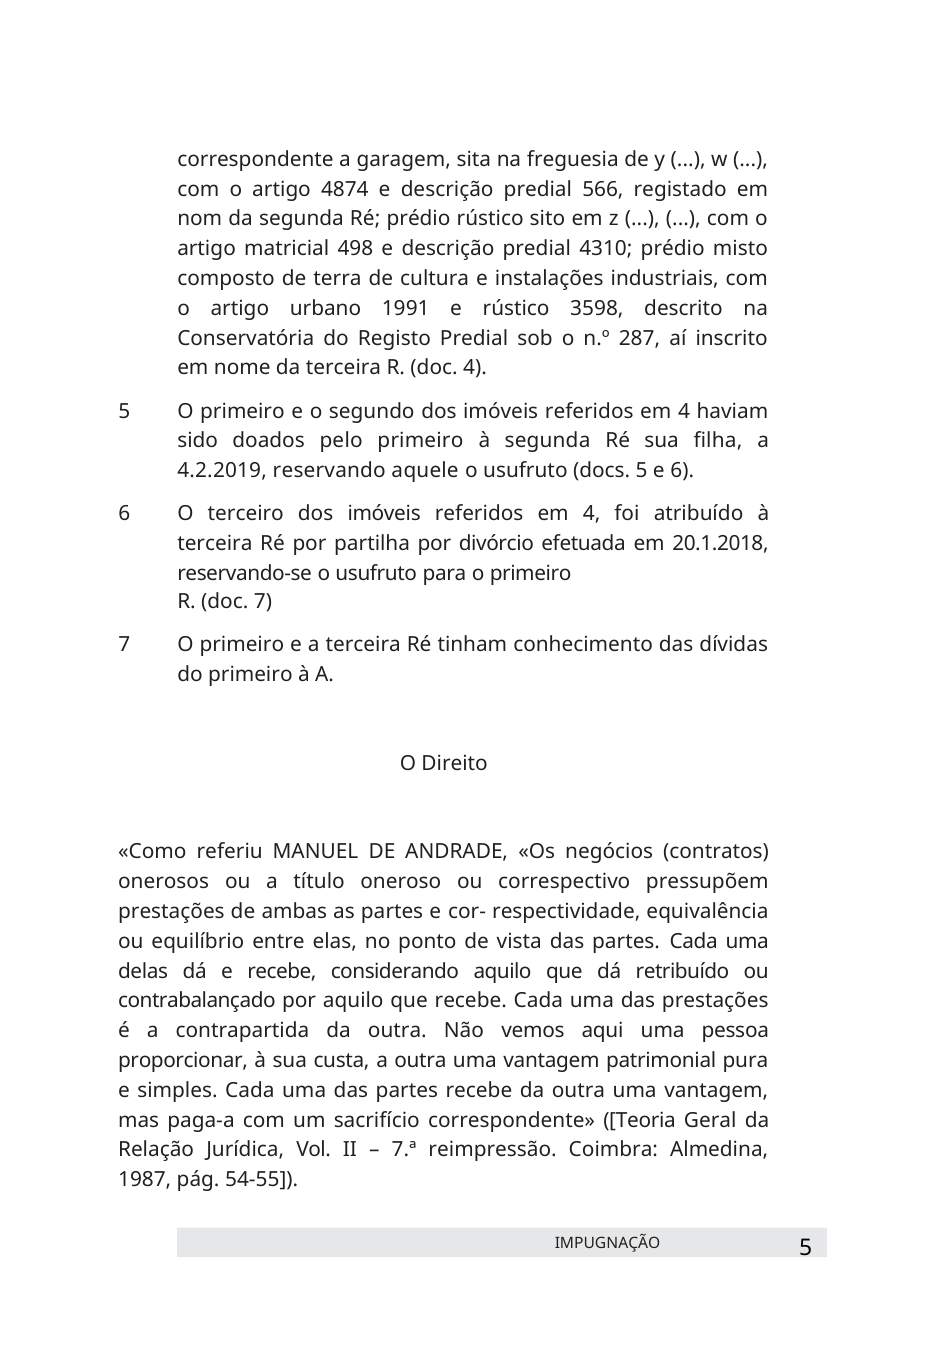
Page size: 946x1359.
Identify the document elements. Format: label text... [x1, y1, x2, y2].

list O primeiro e a terceira Ré tinham conhecimento das dívidas do primeiro à A. [118, 629, 769, 687]
text correspondente a garagem, sita na freguesia de y (...), w (...), com o artigo 4874 e descrição predial 566, registado em nom da segunda Ré; prédio rústico sito em z (...), (...), com o artigo matricial 498 e descrição predial 4310; prédio misto composto de terra de cultura e instalações industriais, com o artigo urbano 1991 e rústico 3598, descrito na Conservatória do Registo Predial sob o n.º 287, aí inscrito em nome da terceira R. (doc. 4). [177, 144, 769, 381]
text «Como referiu MANUEL DE ANDRADE, «Os negócios (contratos) onerosos ou a título oneroso ou correspectivo pressupõem prestações de ambas as partes e cor- respectividade, equivalência ou equilíbrio entre elas, no ponto de vista das partes. Cada uma delas dá e recebe, considerando aquilo que dá retribuído ou contrabalançado por aquilo que recebe. Cada uma das prestações é a contrapartida da outra. Não vemos aqui uma pessoa proporcionar, à sua custa, a outra uma vantagem patrimonial pura e simples. Cada uma das partes recebe da outra uma vantagem, mas paga-a com um sacrifício correspondente» ([Teoria Geral da Relação Jurídica, Vol. II – 7.ª reimpressão. Coimbra: Almedina, 1987, pág. 54-55]). [118, 837, 769, 1193]
text R. (doc. 7) [177, 588, 814, 614]
list O terceiro dos imóveis referidos em 4, foi atribuído à terceira Ré por partilha por divórcio efetuada em 20.1.2018, reservando-se o usufruto para o primeiro [118, 498, 769, 587]
list O primeiro e o segundo dos imóveis referidos em 4 haviam sido doados pelo primeiro à segunda Ré sua filha, a 4.2.2019, reservando aquele o usufruto (docs. 5 e 6). [118, 396, 769, 484]
text O Direito [176, 748, 711, 776]
